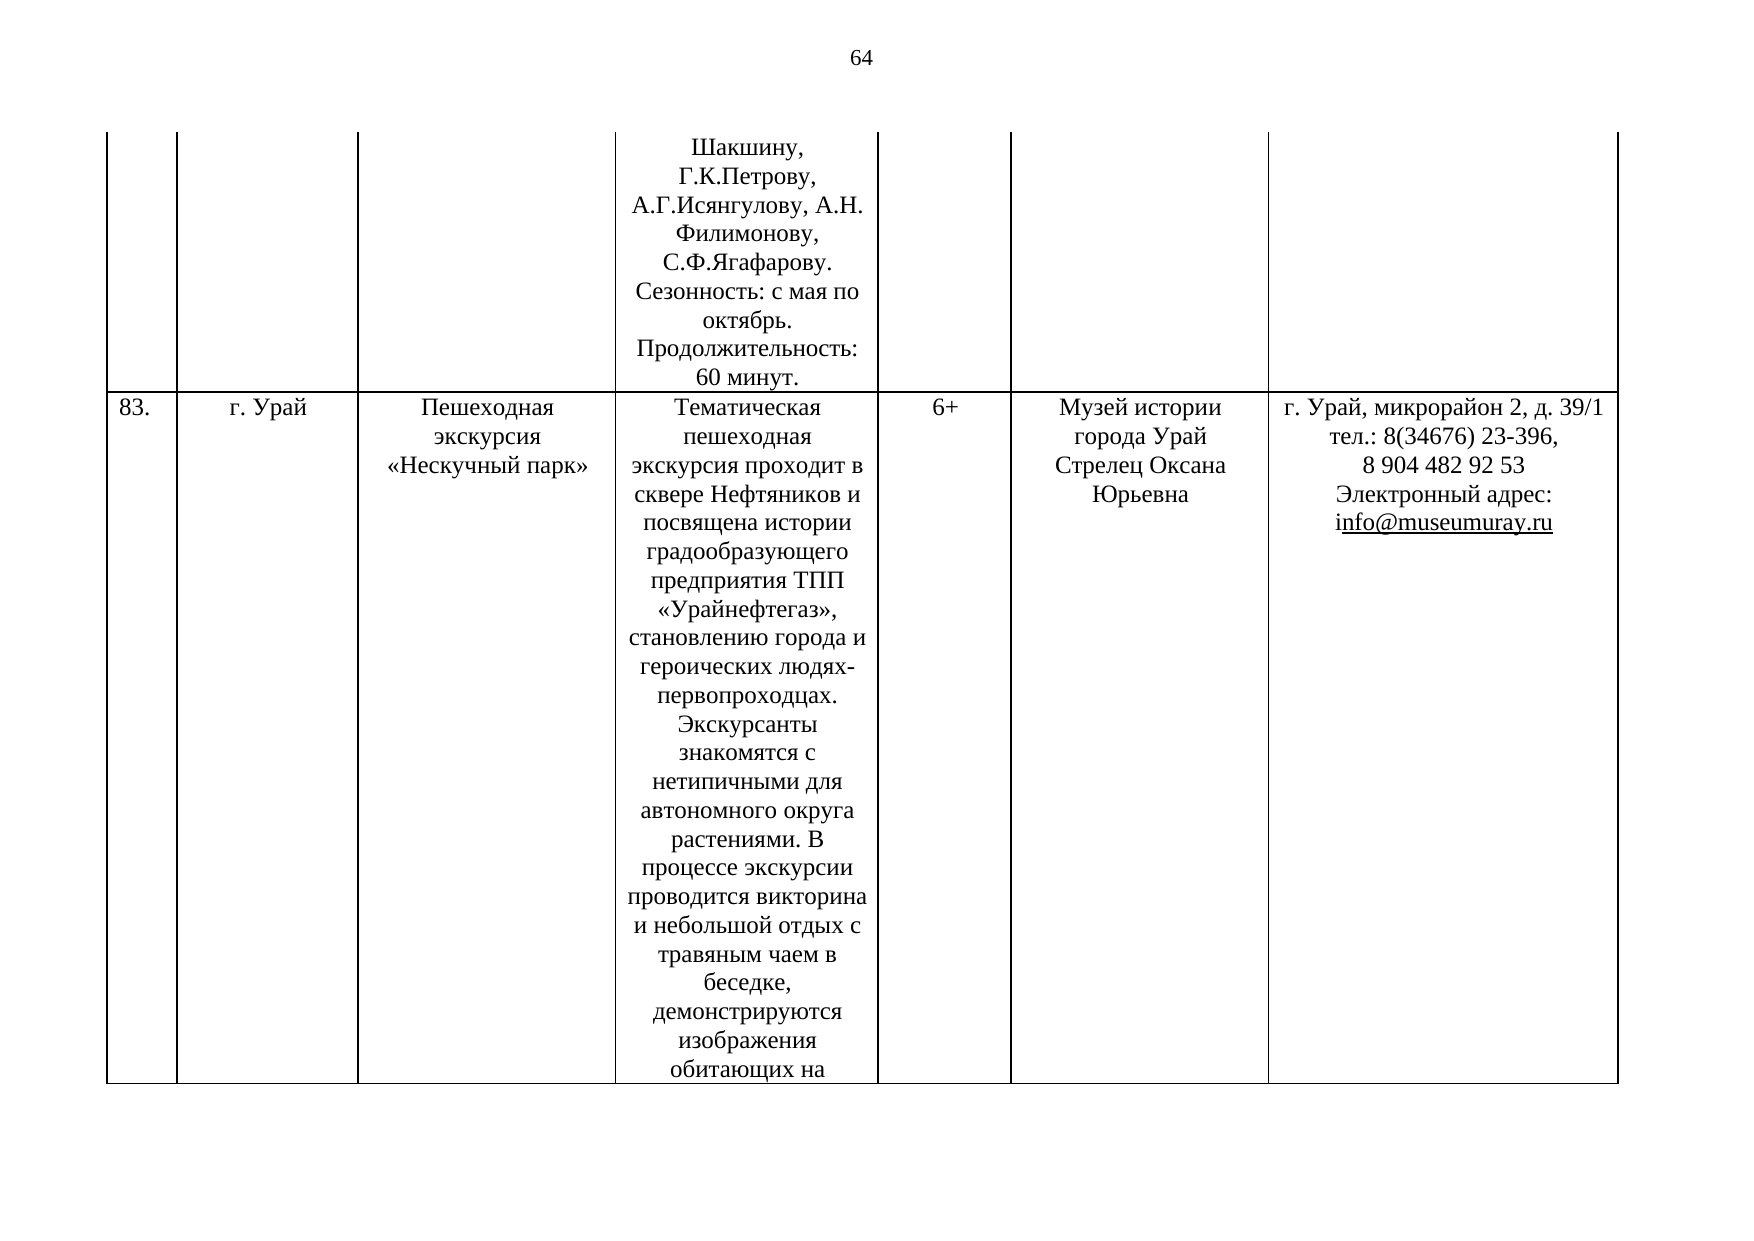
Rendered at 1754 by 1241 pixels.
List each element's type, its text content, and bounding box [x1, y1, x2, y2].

table_cell Музей истории города Урай Стрелец Оксана Юрьевна [1012, 393, 1268, 1082]
table_header [359, 132, 615, 391]
table_cell г. Урай, микрорайон 2, д. 39/1 тел.: 8(34676) 23-396, 8 904 482 92 53 Электронный адрес: info@museumuray.ru [1269, 393, 1617, 1082]
table_header [108, 132, 176, 391]
table_cell 83. [108, 393, 176, 1082]
table_header [1269, 132, 1617, 391]
table_cell 6+ [879, 393, 1010, 1082]
table_cell г. Урай [178, 393, 357, 1082]
table_header [879, 132, 1010, 391]
table_header [178, 132, 357, 391]
table_cell Пешеходная экскурсия «Нескучный парк» [359, 393, 615, 1082]
table_cell Тематическая пешеходная экскурсия проходит в сквере Нефтяников и посвящена истории градообразующего предприятия ТПП «Урайнефтегаз», становлению города и героических людях- первопроходцах. Экскурсанты знакомятся с нетипичными для автономного округа растениями. В процессе экскурсии проводится викторина и небольшой отдых с травяным чаем в беседке, демонстрируются изображения обитающих на [616, 393, 877, 1082]
table_header [1012, 132, 1268, 391]
table_header Шакшину, Г.К.Петрову, А.Г.Исянгулову, А.Н. Филимонову, С.Ф.Ягафарову. Сезонность: с мая по октябрь. Продолжительность: 60 минут. [616, 132, 877, 391]
